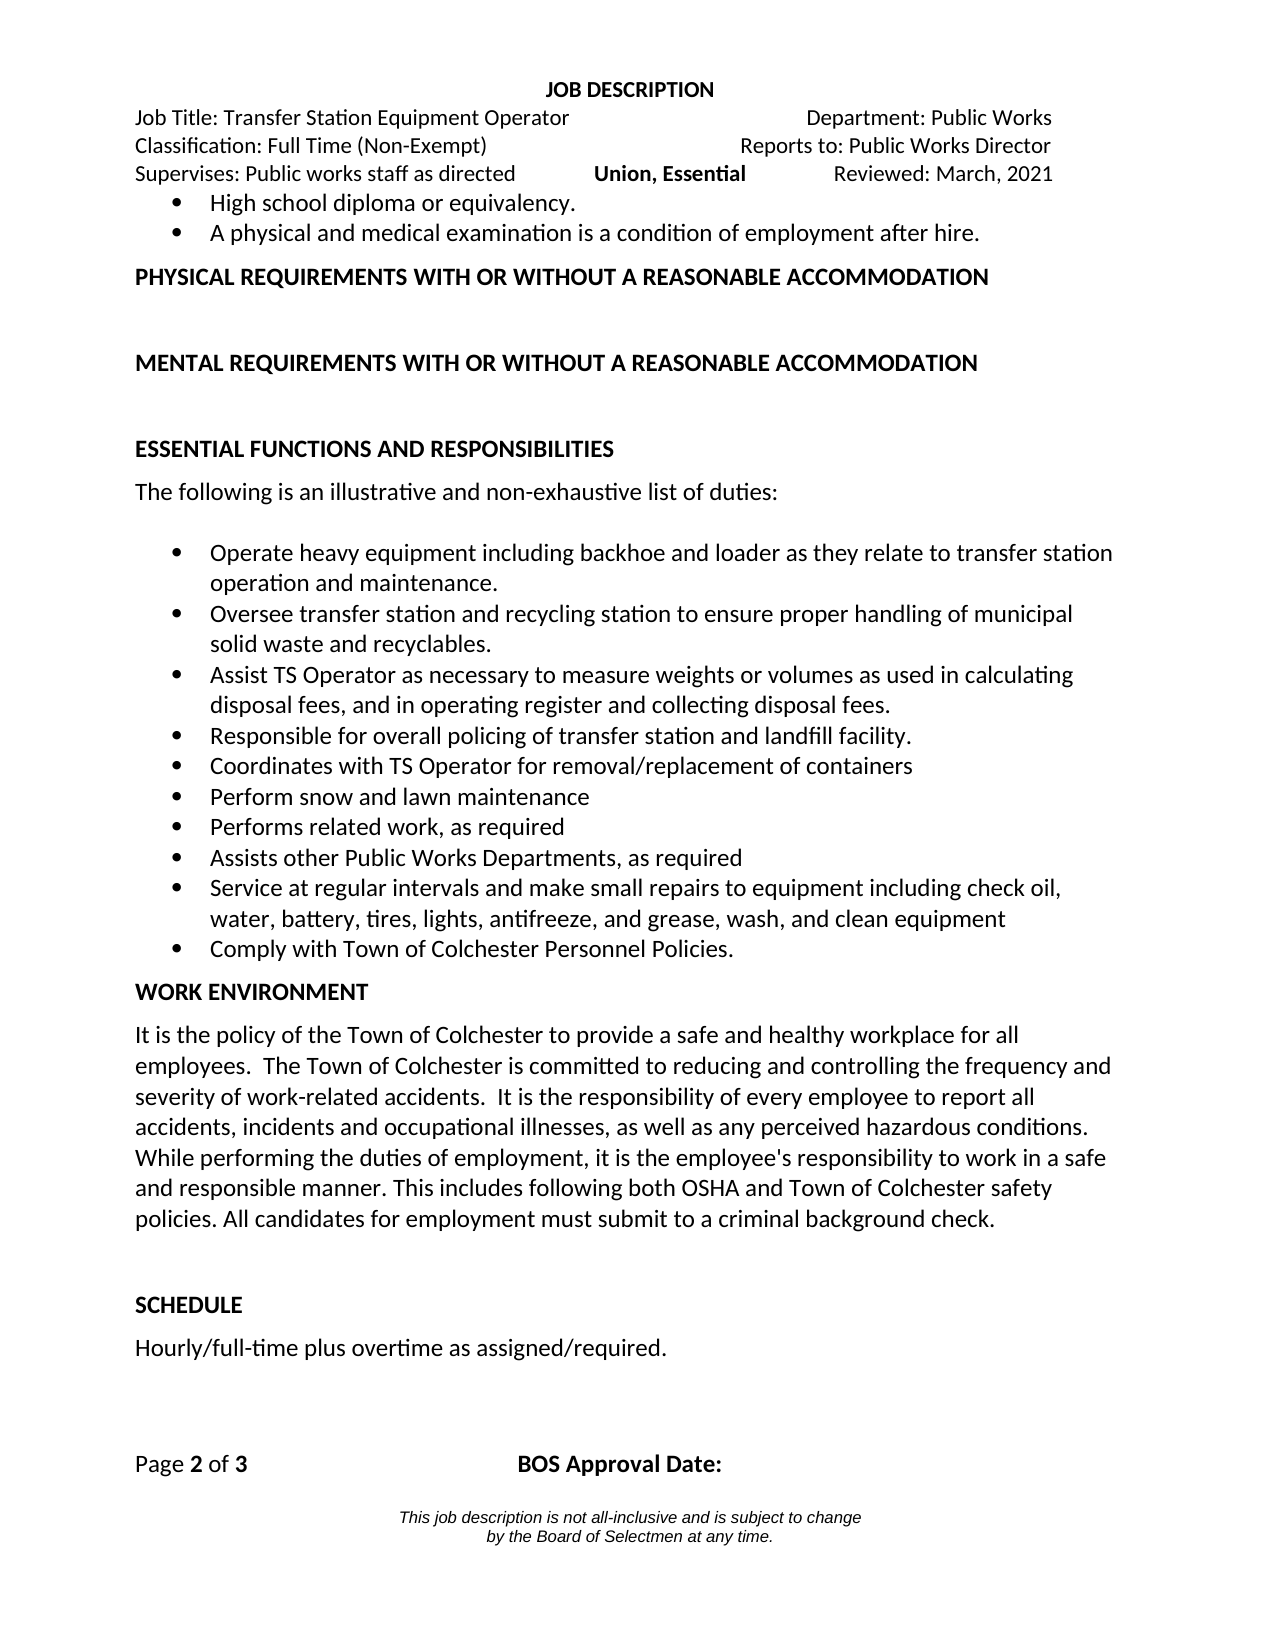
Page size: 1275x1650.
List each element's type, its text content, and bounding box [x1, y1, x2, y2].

text Hourly/full-time plus overtime as assigned/required. [135, 1332, 1125, 1362]
list Service at regular intervals and make small repairs to equipment including check oil, water, battery, tires, lights, antifreeze, and grease, wash, and clean equipment [172, 872, 1125, 933]
list A physical and medical examination is a condition of employment after hire. [172, 218, 1125, 248]
text SCHEDULE [135, 1289, 1125, 1319]
list Oversee transfer station and recycling station to ensure proper handling of municipal solid waste and recyclables. [172, 598, 1125, 659]
list High school diploma or equivalency. [172, 187, 1125, 218]
list Responsible for overall policing of transfer station and landfill facility. [172, 720, 1125, 750]
list Coordinates with TS Operator for removal/replacement of containers [172, 750, 1125, 781]
list Operate heavy equipment including backhoe and loader as they relate to transfer station operation and maintenance. [172, 537, 1125, 598]
list Assists other Public Works Departments, as required [172, 842, 1125, 872]
list Perform snow and lawn maintenance [172, 781, 1125, 811]
text It is the policy of the Town of Colchester to provide a safe and healthy workplace for all employees. The Town of Colchester is committed to reducing and controlling the frequency and severity of work-related accidents. It is the responsibility of every employee to report all accidents, incidents and occupational illnesses, as well as any perceived hazardous conditions. While performing the duties of employment, it is the employee's responsibility to work in a safe and responsible manner. This includes following both OSHA and Town of Colchester safety policies. All candidates for employment must submit to a criminal background check. [135, 1019, 1125, 1233]
text PHYSICAL REQUIREMENTS WITH OR WITHOUT A REASONABLE ACCOMMODATION [135, 261, 1125, 291]
text The following is an illustrative and non-exhaustive list of duties: [135, 476, 1125, 506]
list Performs related work, as required [172, 811, 1125, 842]
text ESSENTIAL FUNCTIONS AND RESPONSIBILITIES [135, 433, 1125, 463]
list Comply with Town of Colchester Personnel Policies. [172, 933, 1125, 964]
list Assist TS Operator as necessary to measure weights or volumes as used in calculating disposal fees, and in operating register and collecting disposal fees. [172, 659, 1125, 720]
text MENTAL REQUIREMENTS WITH OR WITHOUT A REASONABLE ACCOMMODATION [135, 347, 1125, 377]
text WORK ENVIRONMENT [135, 977, 1125, 1007]
